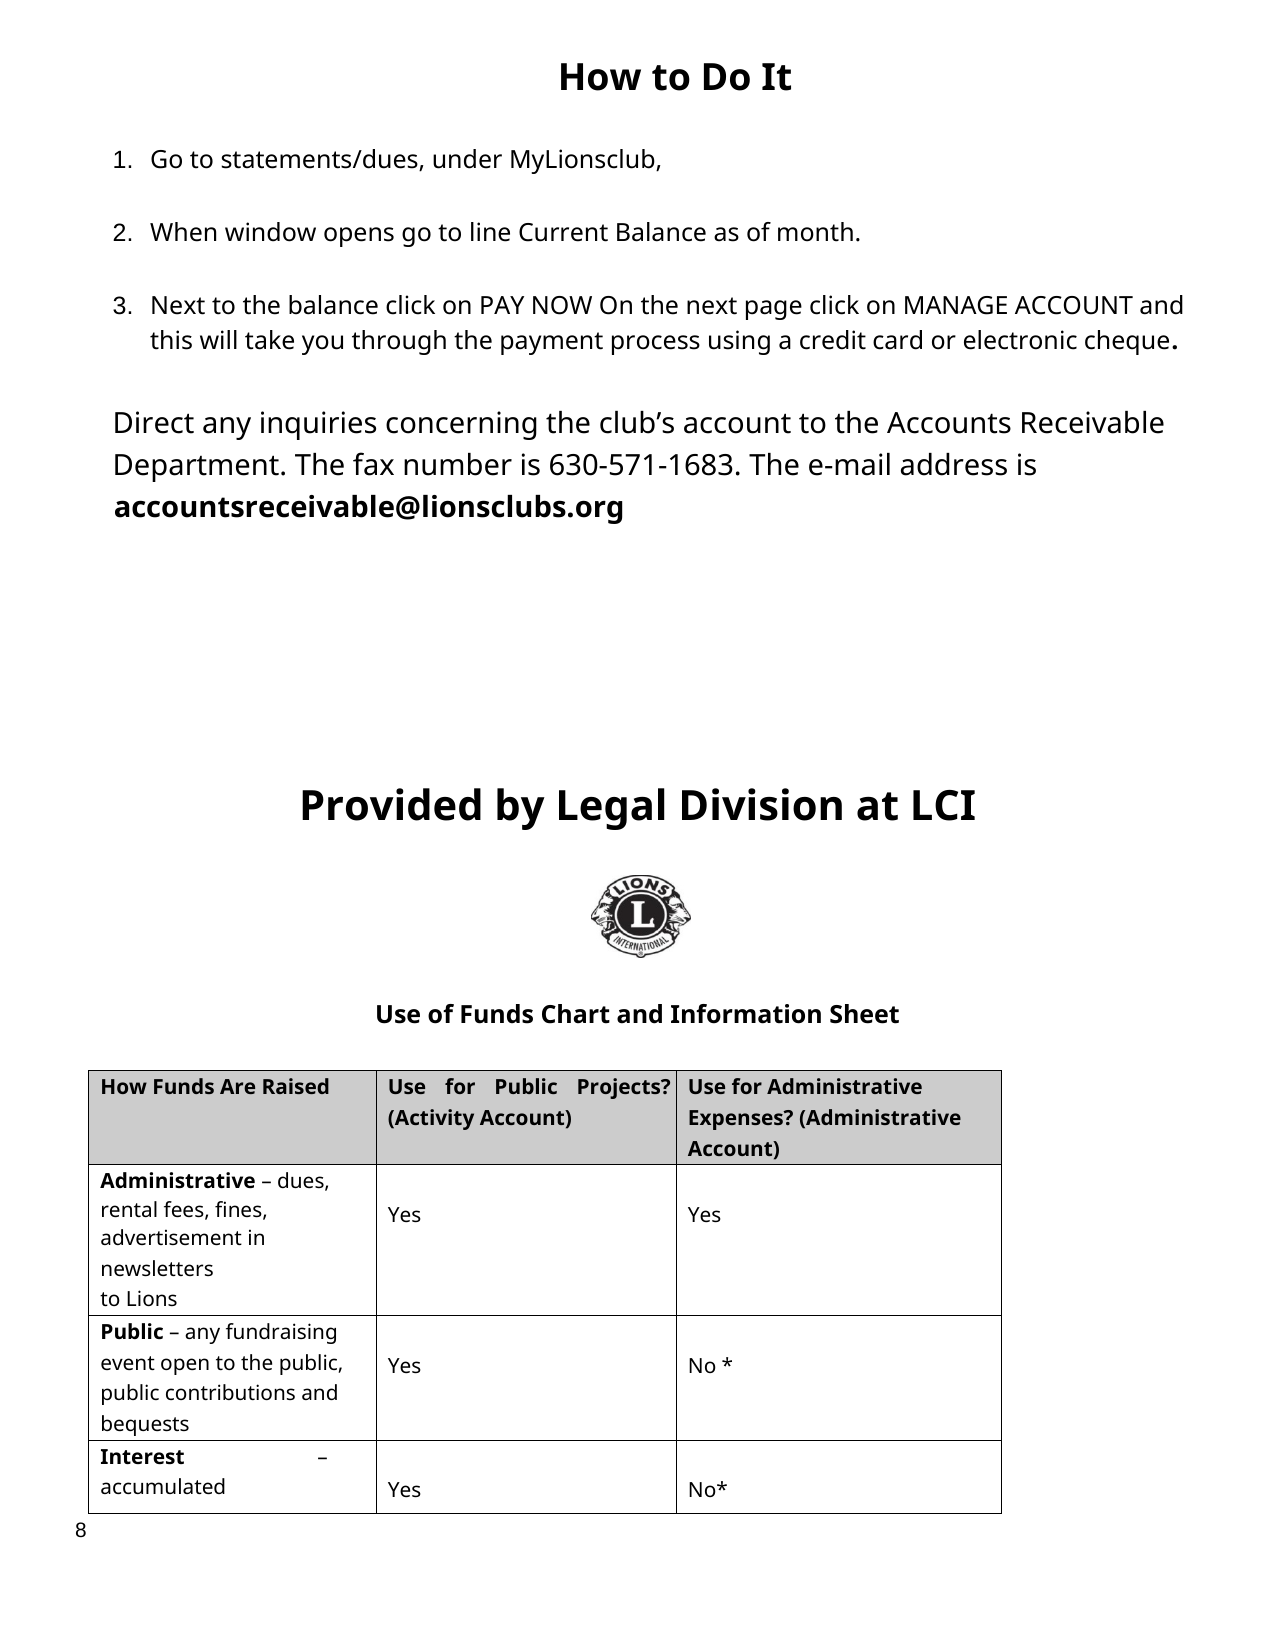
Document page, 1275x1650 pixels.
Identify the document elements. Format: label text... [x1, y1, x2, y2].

table_header Use for Administrative Expenses? (Administrative Account) [677, 1071, 1001, 1164]
table_cell Yes [677, 1165, 1001, 1315]
table_cell Yes [377, 1165, 676, 1315]
list When window opens go to line Current Balance as of month. [112, 214, 1200, 249]
list Next to the balance click on PAY NOW On the next page click on MANAGE ACCOUNT and this will take you through the payment process using a credit card or electronic cheque. [112, 287, 1200, 357]
table_cell Yes [377, 1441, 676, 1513]
subtitle Provided by Legal Division at LCI [75, 775, 1200, 832]
table_cell Public – any fundraising event open to the public, public contributions and bequests [89, 1316, 376, 1440]
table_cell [89, 1441, 376, 1513]
table_cell No * [677, 1316, 1001, 1440]
table_header Use for Public Projects? (Activity Account) [377, 1071, 676, 1164]
table_cell No* [677, 1441, 1001, 1513]
text Direct any inquiries concerning the club’s account to the Accounts Receivable [112, 402, 1200, 442]
picture [591, 875, 691, 958]
table_cell Administrative – dues, rental fees, fines, advertisement in newsletters to Lions [89, 1165, 376, 1315]
text How to Do It [150, 50, 1200, 101]
table_header How Funds Are Raised [89, 1071, 376, 1164]
list Go to statements/dues, under MyLionsclub, [112, 142, 1200, 176]
table_cell Yes [377, 1316, 676, 1440]
subtitle Use of Funds Chart and Information Sheet [75, 997, 1200, 1031]
text Department. The fax number is 630-571-1683. The e-mail address is accountsreceivable@lionsclubs.org [112, 445, 1200, 526]
